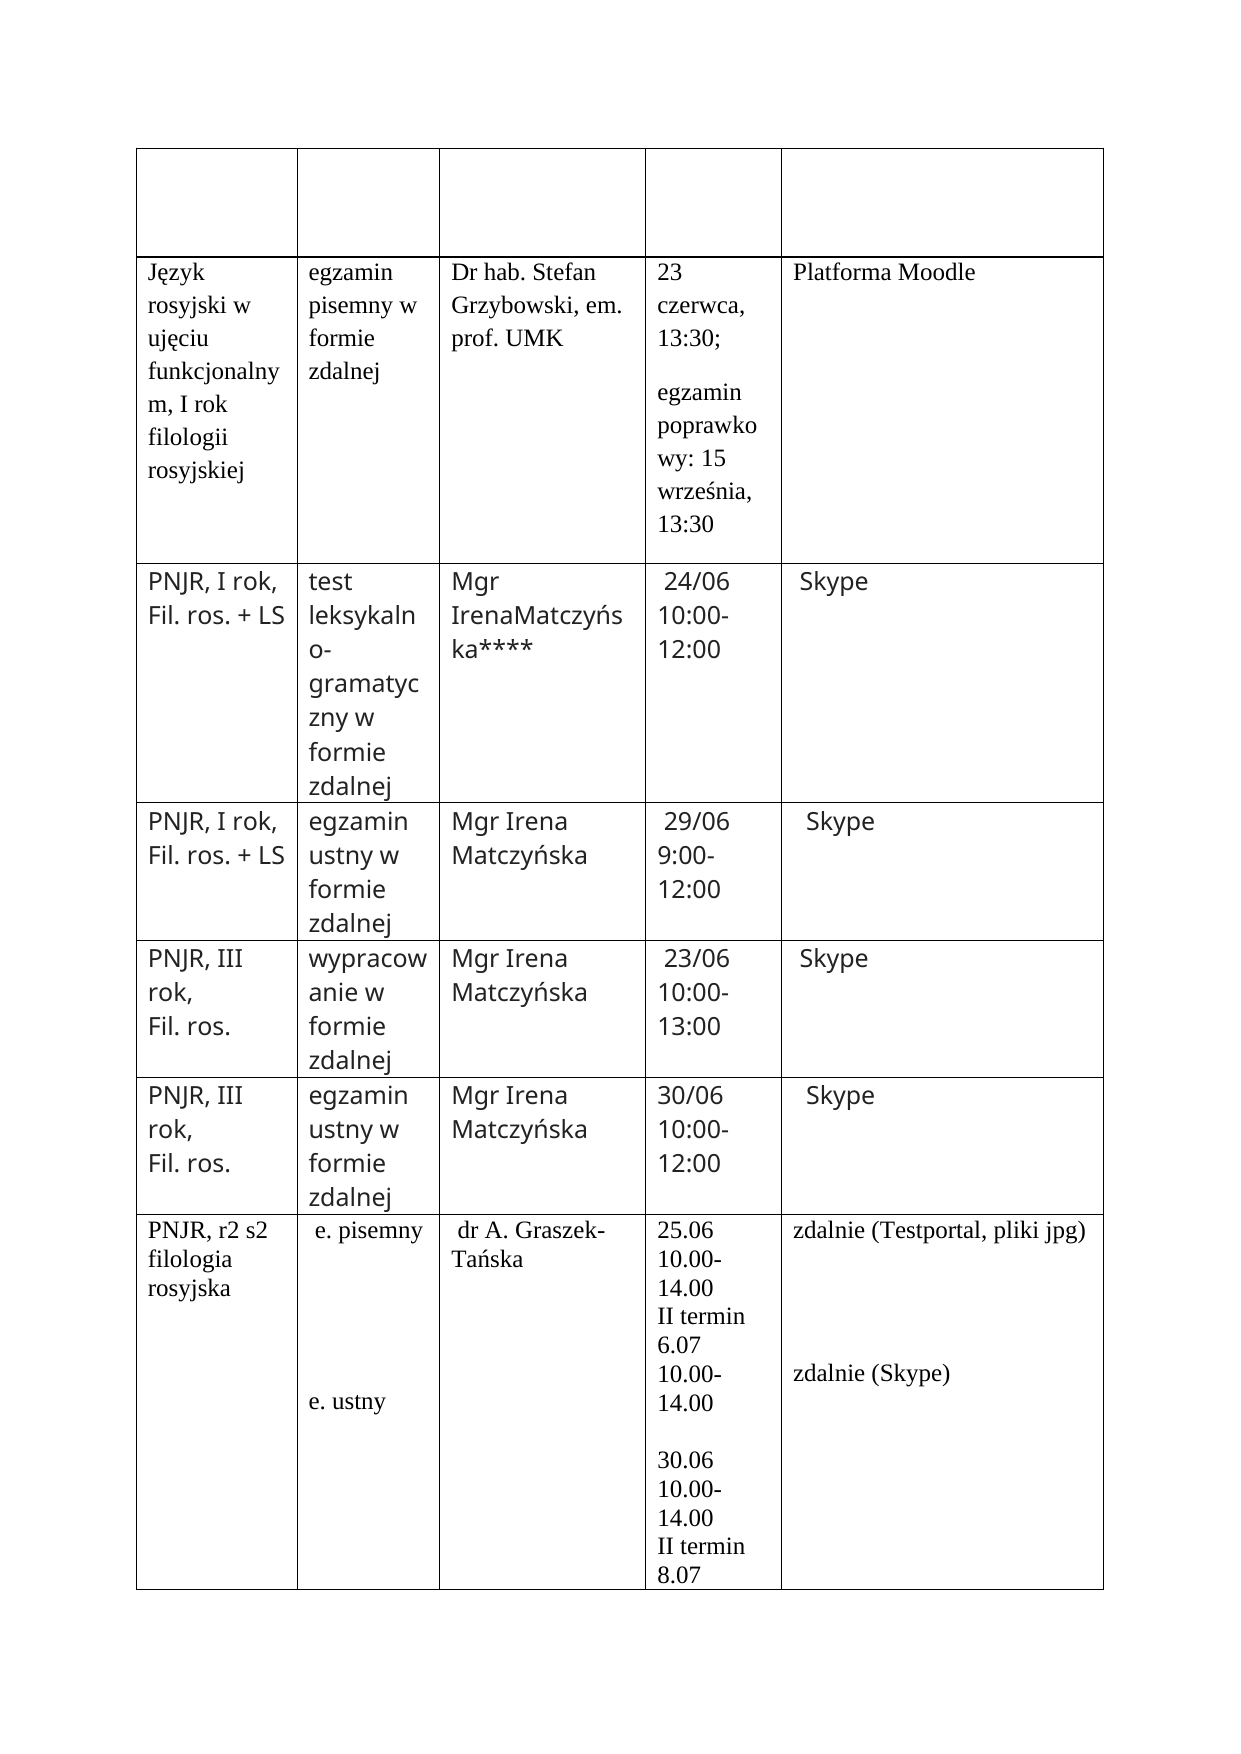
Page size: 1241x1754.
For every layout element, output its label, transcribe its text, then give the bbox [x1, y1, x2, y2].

table_cell egzamin ustny w formie zdalnej [298, 803, 439, 939]
table_cell 23 czerwca, 13:30; egzamin poprawkowy: 15 września, 13:30 [646, 258, 781, 563]
table_cell Dr hab. Stefan Grzybowski, em. prof. UMK [440, 258, 645, 563]
table_cell Mgr Irena Matczyńska [440, 1078, 645, 1214]
table_cell Skype [782, 1078, 1103, 1214]
table_cell PNJR, I rok, Fil. ros. + LS [137, 803, 297, 939]
table_cell Platforma Moodle [782, 258, 1103, 563]
table_cell Mgr Irena Matczyńska [440, 941, 645, 1077]
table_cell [440, 149, 645, 256]
table_cell egzamin pisemny w formie zdalnej [298, 258, 439, 563]
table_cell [782, 149, 1103, 256]
table_cell PNJR, III rok, Fil. ros. [137, 1078, 297, 1214]
table_cell Skype [782, 941, 1103, 1077]
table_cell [137, 1215, 297, 1589]
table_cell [782, 1215, 1103, 1589]
table_cell 23/06 10:00-13:00 [646, 941, 781, 1077]
table_cell Mgr Irena Matczyńska [440, 803, 645, 939]
table_cell Skype [782, 803, 1103, 939]
table_cell test leksykalno-gramatyczny w formie zdalnej [298, 564, 439, 802]
table_cell wypracowanie w formie zdalnej [298, 941, 439, 1077]
table_cell PNJR, III rok, Fil. ros. [137, 941, 297, 1077]
table_cell Mgr IrenaMatczyńska**** [440, 564, 645, 802]
table_cell 29/06 9:00-12:00 [646, 803, 781, 939]
table_cell 24/06 10:00-12:00 [646, 564, 781, 802]
table_cell egzamin ustny w formie zdalnej [298, 1078, 439, 1214]
table_cell PNJR, I rok, Fil. ros. + LS [137, 564, 297, 802]
table_cell 30/06 10:00-12:00 [646, 1078, 781, 1214]
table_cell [440, 1215, 645, 1589]
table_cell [646, 1215, 781, 1589]
table_cell Język rosyjski w ujęciu funkcjonalnym, I rok filologii rosyjskiej [137, 258, 297, 563]
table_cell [298, 149, 439, 256]
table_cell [137, 149, 297, 256]
table_cell e. pisemny e. ustny [298, 1215, 439, 1589]
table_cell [646, 149, 781, 256]
table_cell Skype [782, 564, 1103, 802]
